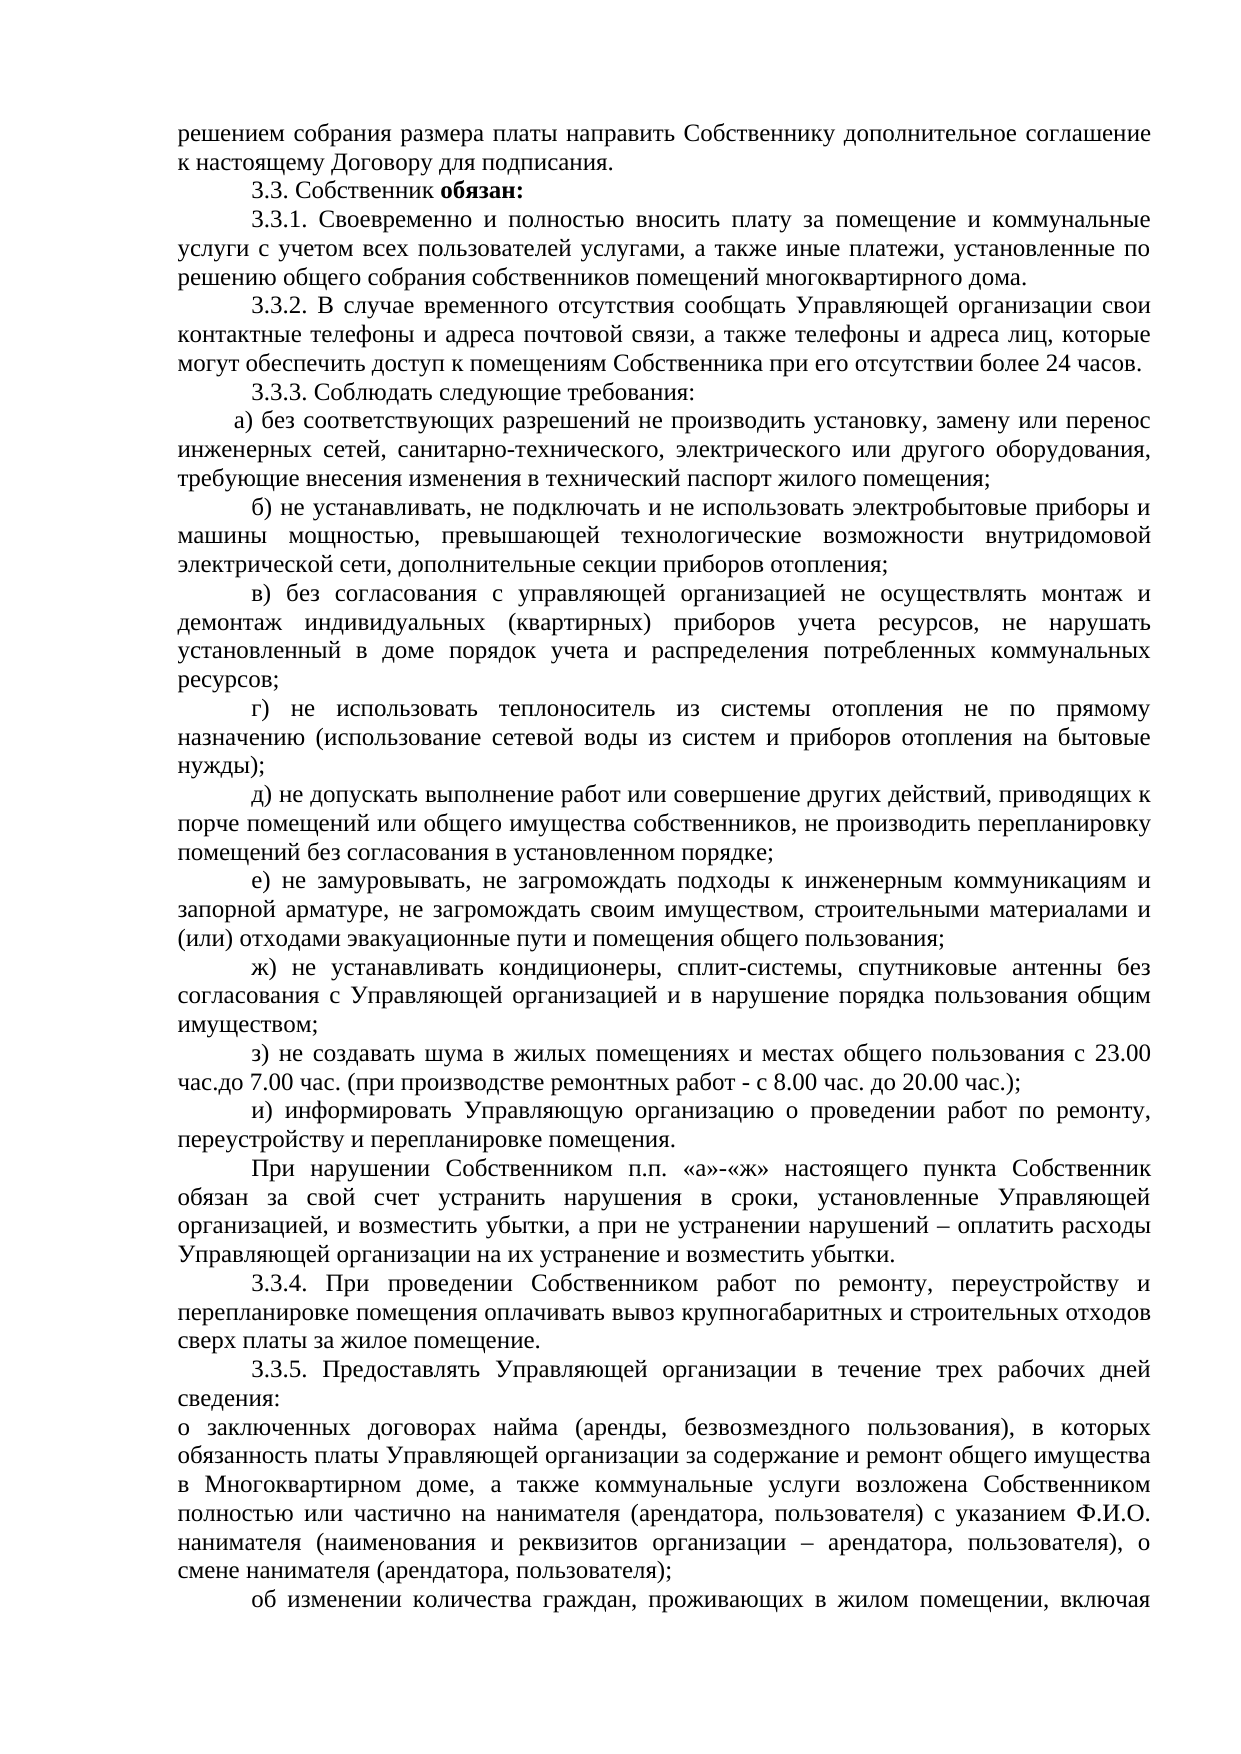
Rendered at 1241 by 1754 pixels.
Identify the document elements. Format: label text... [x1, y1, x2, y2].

text о заключенных договорах найма (аренды, безвозмездного пользования), в которых обязанность платы Управляющей организации за содержание и ремонт общего имущества в Многоквартирном доме, а также коммунальные услуги возложена Собственником полностью или частично на нанимателя (арендатора, пользователя) с указанием Ф.И.О. нанимателя (наименования и реквизитов организации – арендатора, пользователя), о смене нанимателя (арендатора, пользователя); [177, 1412, 1152, 1584]
text з) не создавать шума в жилых помещениях и местах общего пользования с 23.00 час.до 7.00 час. (при производстве ремонтных работ - с 8.00 час. до 20.00 час.); [177, 1038, 1152, 1096]
text в) без согласования с управляющей организацией не осуществлять монтаж и демонтаж индивидуальных (квартирных) приборов учета ресурсов, не нарушать установленный в доме порядок учета и распределения потребленных коммунальных ресурсов; [177, 578, 1152, 693]
text е) не замуровывать, не загромождать подходы к инженерным коммуникациям и запорной арматуре, не загромождать своим имуществом, строительными материалами и (или) отходами эвакуационные пути и помещения общего пользования; [177, 866, 1152, 952]
text д) не допускать выполнение работ или совершение других действий, приводящих к порче помещений или общего имущества собственников, не производить перепланировку помещений без согласования в установленном порядке; [177, 779, 1152, 866]
text а) без соответствующих разрешений не производить установку, замену или перенос инженерных сетей, санитарно-технического, электрического или другого оборудования, требующие внесения изменения в технический паспорт жилого помещения; [177, 406, 1152, 492]
text 3.3. Собственник обязан: [177, 176, 1152, 204]
text и) информировать Управляющую организацию о проведении работ по ремонту, переустройству и перепланировке помещения. [177, 1096, 1152, 1153]
text 3.3.1. Своевременно и полностью вносить плату за помещение и коммунальные услуги с учетом всех пользователей услугами, а также иные платежи, установленные по решению общего собрания собственников помещений многоквартирного дома. [177, 204, 1152, 291]
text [177, 118, 1152, 176]
text 3.3.3. Соблюдать следующие требования: [177, 377, 1152, 406]
text ж) не устанавливать кондиционеры, сплит-системы, спутниковые антенны без согласования с Управляющей организацией и в нарушение порядка пользования общим имуществом; [177, 952, 1152, 1038]
text 3.3.5. Предоставлять Управляющей организации в течение трех рабочих дней сведения: [177, 1354, 1152, 1412]
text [177, 1584, 1152, 1613]
text 3.3.4. При проведении Собственником работ по ремонту, переустройству и перепланировке помещения оплачивать вывоз крупногабаритных и строительных отходов сверх платы за жилое помещение. [177, 1268, 1152, 1354]
text б) не устанавливать, не подключать и не использовать электробытовые приборы и машины мощностью, превышающей технологические возможности внутридомовой электрической сети, дополнительные секции приборов отопления; [177, 492, 1152, 578]
text 3.3.2. В случае временного отсутствия сообщать Управляющей организации свои контактные телефоны и адреса почтовой связи, а также телефоны и адреса лиц, которые могут обеспечить доступ к помещениям Собственника при его отсутствии более 24 часов. [177, 291, 1152, 377]
text г) не использовать теплоноситель из системы отопления не по прямому назначению (использование сетевой воды из систем и приборов отопления на бытовые нужды); [177, 693, 1152, 779]
text При нарушении Собственником п.п. «а»-«ж» настоящего пункта Собственник обязан за свой счет устранить нарушения в сроки, установленные Управляющей организацией, и возместить убытки, а при не устранении нарушений – оплатить расходы Управляющей организации на их устранение и возместить убытки. [177, 1153, 1152, 1268]
